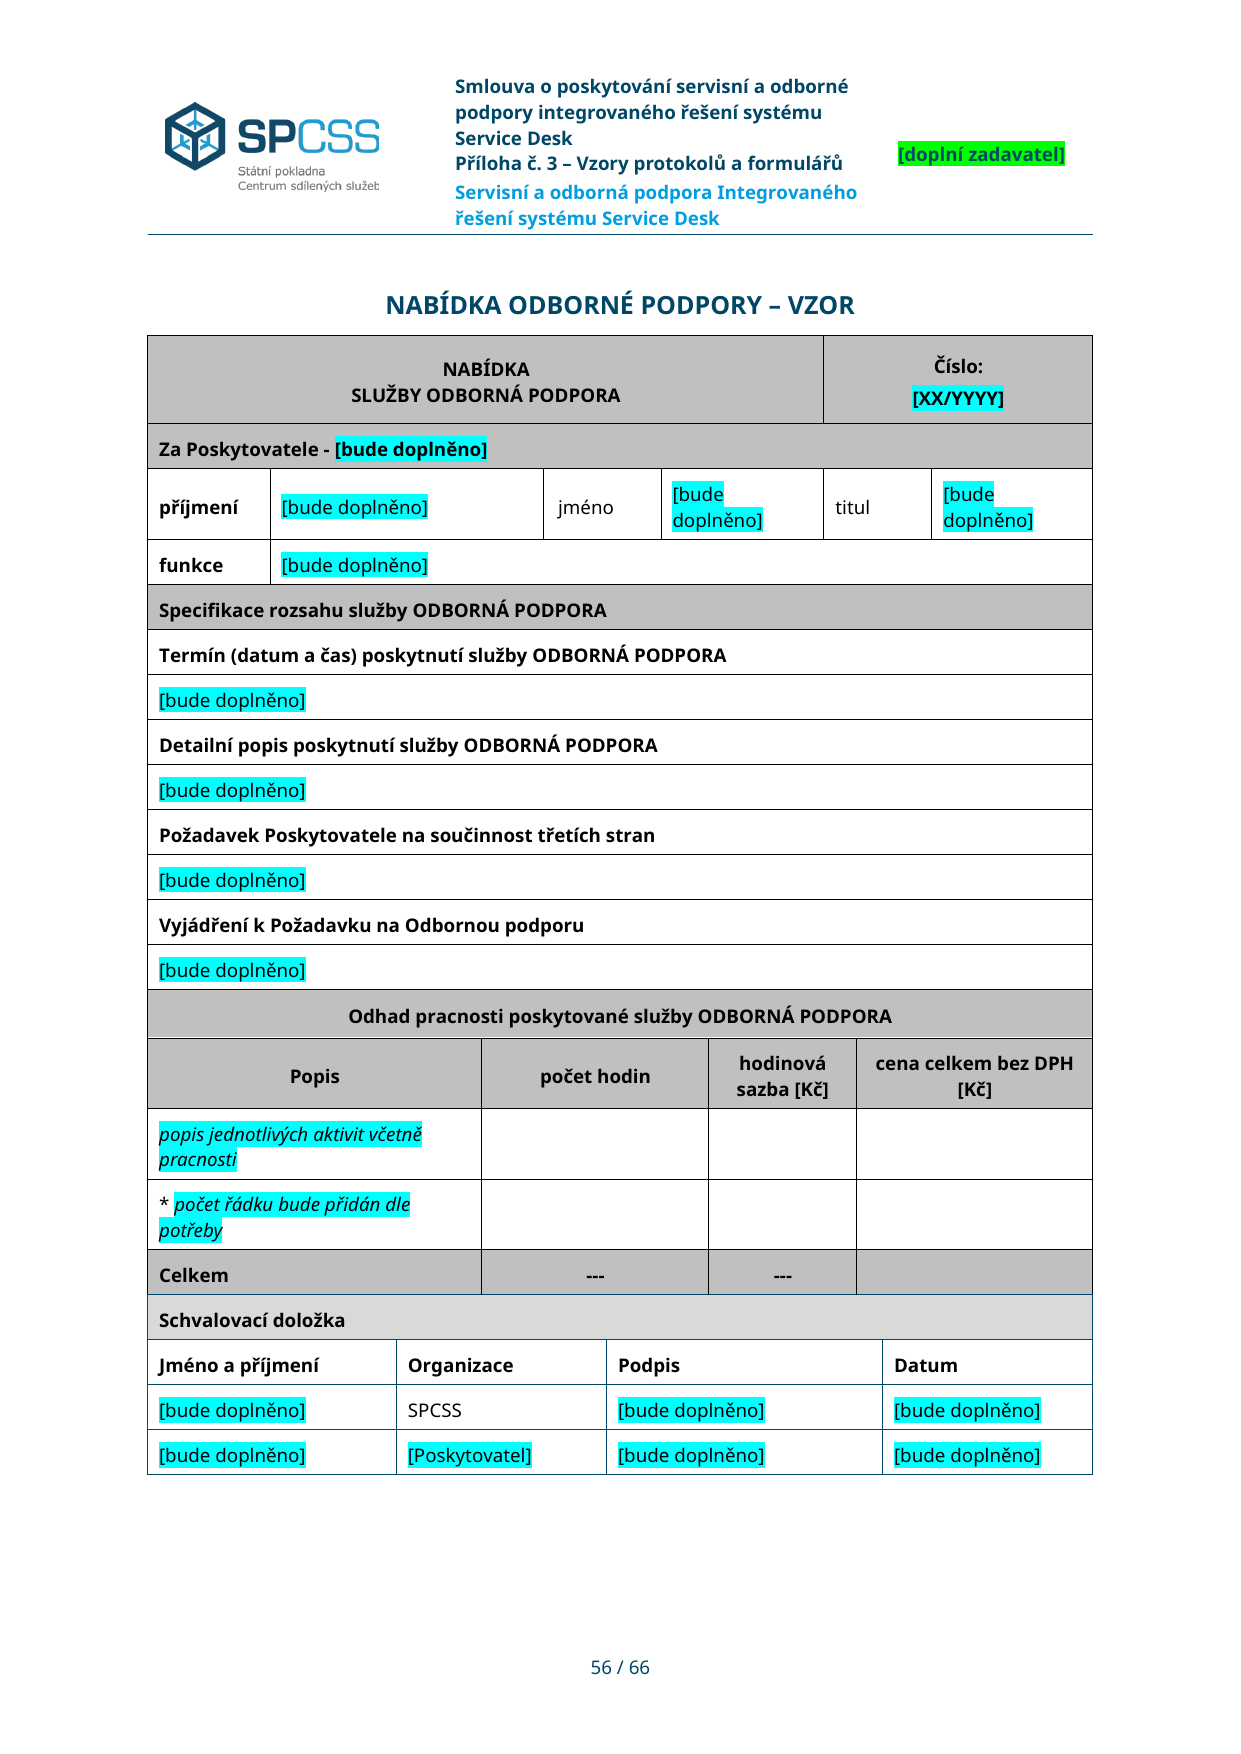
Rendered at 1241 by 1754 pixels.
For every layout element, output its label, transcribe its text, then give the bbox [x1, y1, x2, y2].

table_cell [bude doplněno] [271, 540, 1092, 584]
table_cell [bude doplněno] [148, 765, 1092, 809]
table_cell [bude doplněno] [607, 1430, 882, 1474]
table_cell popis jednotlivých aktivit včetně pracnosti [148, 1109, 481, 1178]
table_cell Popis [148, 1039, 481, 1108]
table_cell [bude doplněno] [148, 1385, 396, 1429]
table_cell cena celkem bez DPH [Kč] [857, 1039, 1092, 1108]
table_cell Datum [883, 1340, 1092, 1384]
table_cell Celkem [148, 1250, 481, 1294]
table_cell [857, 1109, 1092, 1178]
table_cell Organizace [397, 1340, 606, 1384]
table_cell --- [709, 1250, 856, 1294]
table_cell * počet řádku bude přidán dle potřeby [148, 1180, 481, 1249]
table_cell Vyjádření k Požadavku na Odbornou podporu [148, 900, 1092, 944]
table_cell počet hodin [482, 1039, 708, 1108]
table_cell titul [824, 469, 931, 539]
table_cell Schvalovací doložka [148, 1295, 1092, 1339]
table_cell [482, 1180, 708, 1249]
table_cell [857, 1250, 1092, 1294]
table_cell [bude doplněno] [607, 1385, 882, 1429]
table_cell [709, 1180, 856, 1249]
table_cell Termín (datum a čas) poskytnutí služby ODBORNÁ PODPORA [148, 630, 1092, 674]
table_cell Specifikace rozsahu služby ODBORNÁ PODPORA [148, 585, 1092, 629]
table_cell [709, 1109, 856, 1178]
table_cell [bude doplněno] [148, 855, 1092, 899]
table_cell --- [482, 1250, 708, 1294]
table_header NABÍDKA SLUŽBY ODBORNÁ PODPORA [148, 336, 823, 423]
table_cell [bude doplněno] [883, 1385, 1092, 1429]
table_header Číslo: [XX/YYYY] [824, 336, 1092, 423]
table_cell [bude doplněno] [662, 469, 823, 539]
table_cell Odhad pracnosti poskytované služby ODBORNÁ PODPORA [148, 990, 1092, 1037]
table_cell [bude doplněno] [148, 945, 1092, 989]
table_cell Za Poskytovatele - [bude doplněno] [148, 424, 1092, 468]
table_cell [857, 1180, 1092, 1249]
table_cell [Poskytovatel] [397, 1430, 606, 1474]
table_cell [bude doplněno] [932, 469, 1092, 539]
table_cell Požadavek Poskytovatele na součinnost třetích stran [148, 810, 1092, 854]
table_cell SPCSS [397, 1385, 606, 1429]
table_cell Jméno a příjmení [148, 1340, 396, 1384]
table_cell [bude doplněno] [148, 675, 1092, 719]
table_cell [bude doplněno] [148, 1430, 396, 1474]
text NABÍDKA ODBORNÉ PODPORY – VZOR [148, 288, 1093, 322]
table_cell Detailní popis poskytnutí služby ODBORNÁ PODPORA [148, 720, 1092, 764]
table_cell [bude doplněno] [883, 1430, 1092, 1474]
table_cell hodinová sazba [Kč] [709, 1039, 856, 1108]
table_cell příjmení [148, 469, 270, 539]
table_cell funkce [148, 540, 270, 584]
table_cell [482, 1109, 708, 1178]
picture [165, 102, 379, 192]
table_cell [bude doplněno] [271, 469, 543, 539]
table_cell jméno [544, 469, 661, 539]
table_cell Podpis [607, 1340, 882, 1384]
